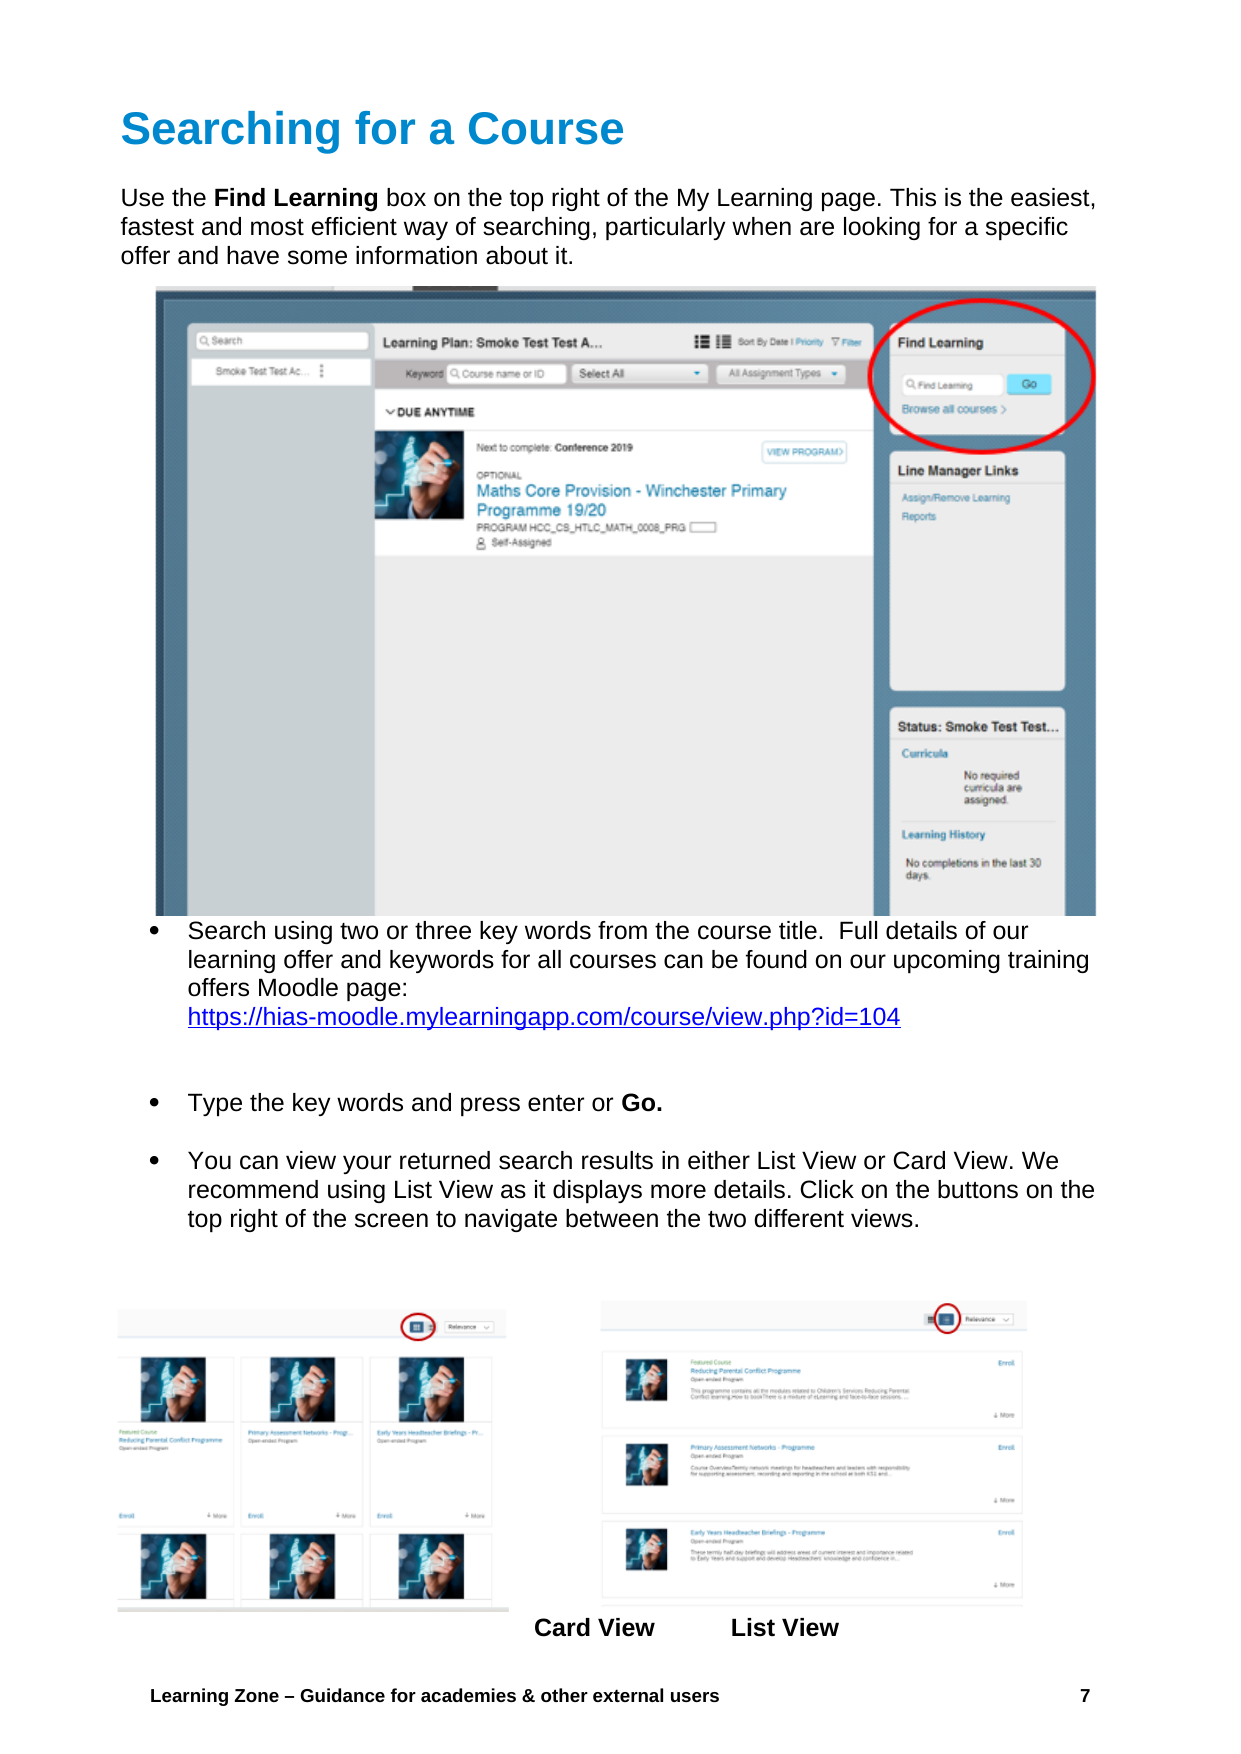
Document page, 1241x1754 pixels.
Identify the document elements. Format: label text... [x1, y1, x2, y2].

picture [153, 286, 1104, 916]
list You can view your returned search results in either List View or Card View. We recommend using List View as it displays more details. Click on the buttons on the top right of the screen to navigate between the two different views. [150, 1146, 1102, 1232]
text Use the Find Learning box on the top right of the My Learning page. This is the easiest, fastest and most efficient way of searching, particularly when are looking for a specific offer and have some information about it. [120, 183, 1102, 269]
picture [113, 1302, 515, 1619]
list https://hias-moodle.mylearningapp.com/course/view.php?id=104 [187, 1002, 1102, 1031]
text Searching for a Course [120, 102, 1102, 154]
picture [595, 1294, 1039, 1614]
list Type the key words and press enter or Go. [150, 1088, 1139, 1117]
